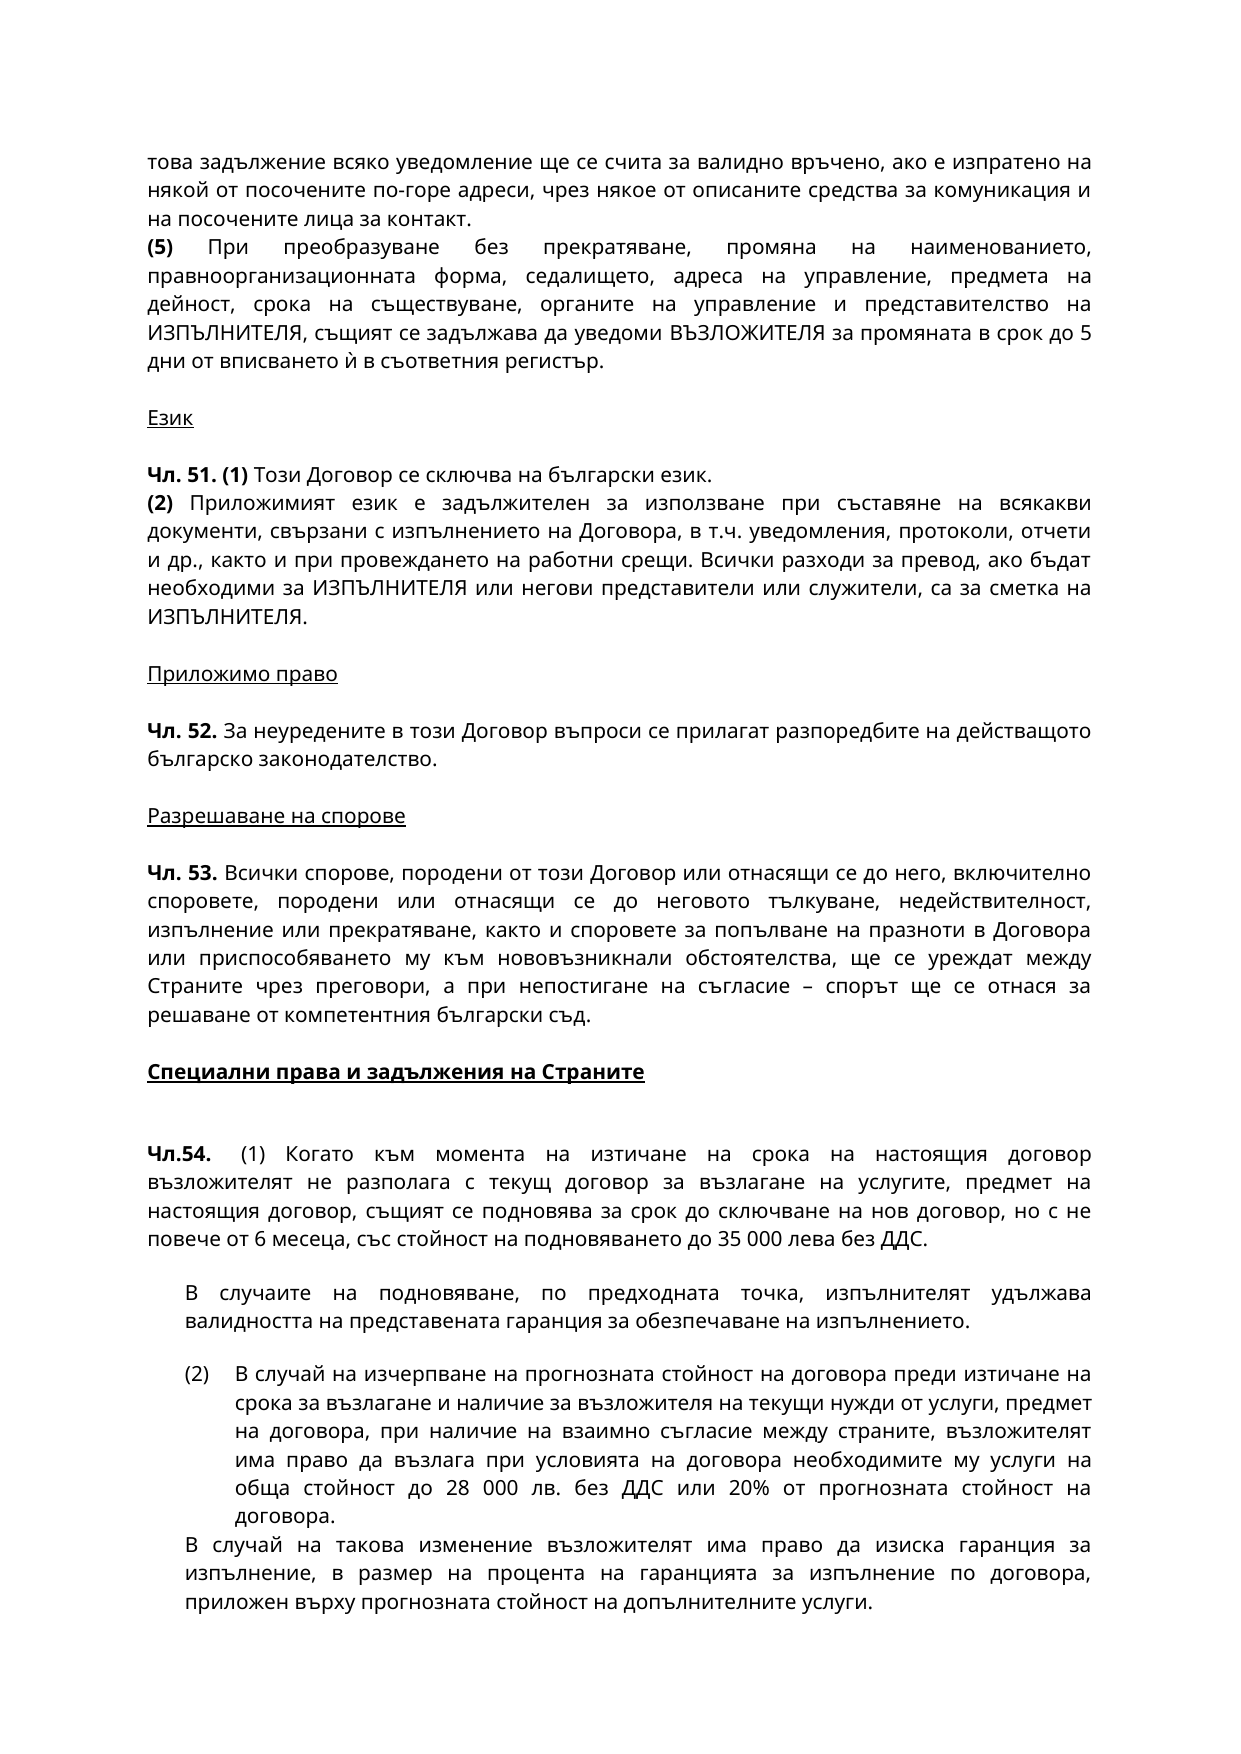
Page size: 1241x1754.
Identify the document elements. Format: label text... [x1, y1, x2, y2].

text Разрешаване на спорове [147, 801, 1093, 829]
text (5) При преобразуване без прекратяване, промяна на наименованието, правноорганизационната форма, седалището, адреса на управление, предмета на дейност, срока на съществуване, органите на управление и представителство на ИЗПЪЛНИТЕЛЯ, същият се задължава да уведоми ВЪЗЛОЖИТЕЛЯ за промяната в срок до 5 дни от вписването ѝ в съответния регистър. [147, 232, 1093, 374]
text Специални права и задължения на Страните [147, 1057, 1093, 1085]
text Чл. 51. (1) Този Договор се сключва на български език. [147, 460, 1093, 488]
text В случай на такова изменение възложителят има право да изиска гаранция за изпълнение, в размер на процента на гаранцията за изпълнение по договора, приложен върху прогнозната стойност на допълнителните услуги. [184, 1530, 1093, 1615]
text Приложимо право [147, 659, 1093, 687]
text В случаите на подновяване, по предходната точка, изпълнителят удължава валидността на представената гаранция за обезпечаване на изпълнението. [184, 1278, 1093, 1334]
text Чл.54. (1) Когато към момента на изтичане на срока на настоящия договор възложителят не разполага с текущ договор за възлагане на услугите, предмет на настоящия договор, същият се подновява за срок до сключване на нов договор, но с не повече от 6 месеца, със стойност на подновяването до 35 000 лева без ДДС. [147, 1139, 1093, 1253]
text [147, 147, 1093, 232]
text Чл. 52. За неуредените в този Договор въпроси се прилагат разпоредбите на действащото българско законодателство. [147, 716, 1093, 773]
list В случай на изчерпване на прогнозната стойност на договора преди изтичане на срока за възлагане и наличие за възложителя на текущи нужди от услуги, предмет на договора, при наличие на взаимно съгласие между страните, възложителят има право да възлага при условията на договора необходимите му услуги на обща стойност до 28 000 лв. без ДДС или 20% от прогнозната стойност на договора. [184, 1359, 1093, 1530]
text Чл. 53. Всички спорове, породени от този Договор или отнасящи се до него, включително споровете, породени или отнасящи се до неговото тълкуване, недействителност, изпълнение или прекратяване, както и споровете за попълване на празноти в Договора или приспособяването му към нововъзникнали обстоятелства, ще се уреждат между Страните чрез преговори, а при непостигане на съгласие – спорът ще се отнася за решаване от компетентния български съд. [147, 858, 1093, 1028]
text (2) Приложимият език е задължителен за използване при съставяне на всякакви документи, свързани с изпълнението на Договора, в т.ч. уведомления, протоколи, отчети и др., както и при провеждането на работни срещи. Всички разходи за превод, ако бъдат необходими за ИЗПЪЛНИТЕЛЯ или негови представители или служители, са за сметка на ИЗПЪЛНИТЕЛЯ. [147, 488, 1093, 630]
text Език [147, 403, 1093, 431]
